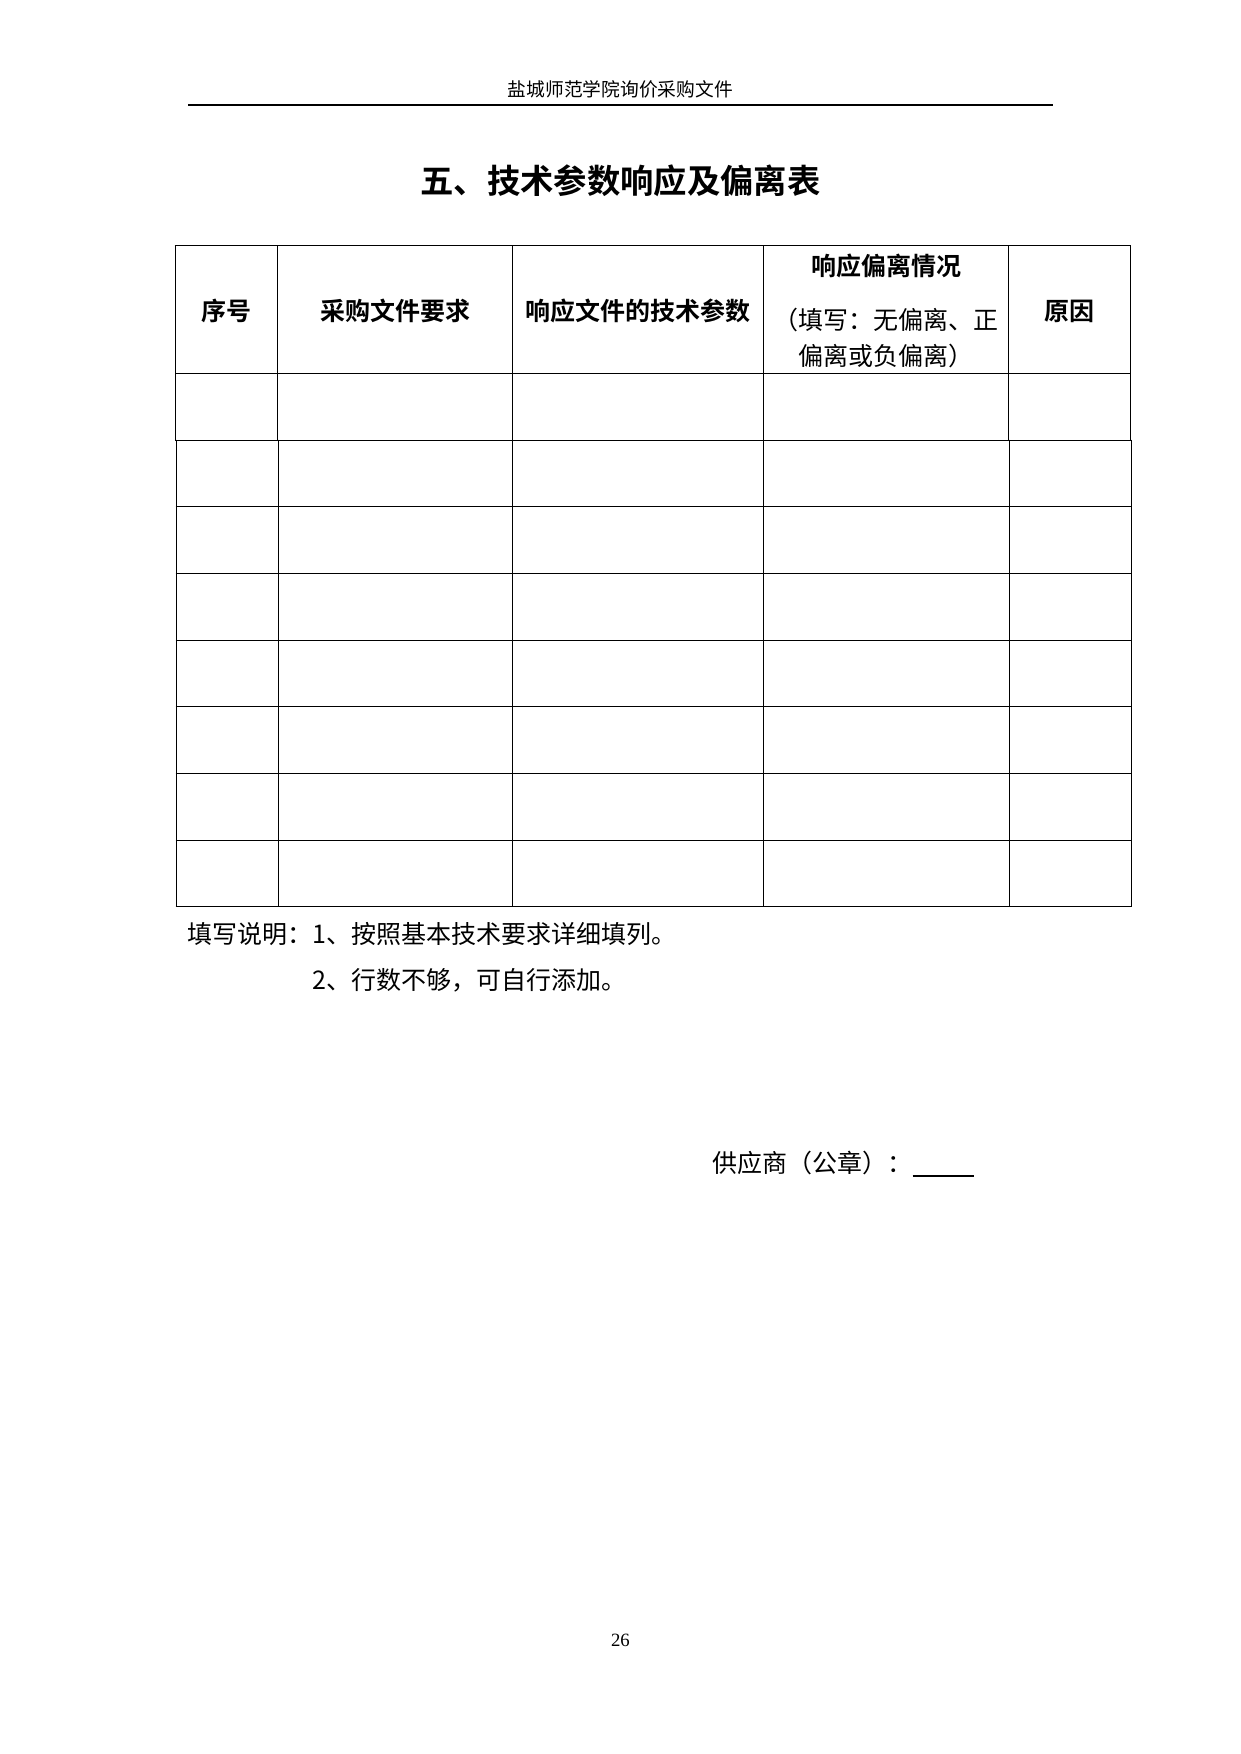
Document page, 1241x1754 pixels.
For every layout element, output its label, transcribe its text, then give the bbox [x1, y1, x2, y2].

table_cell [513, 841, 763, 906]
table_cell [1010, 441, 1131, 506]
table_cell [1009, 374, 1130, 439]
table_cell [764, 641, 1009, 706]
table_header 原因 [1009, 246, 1130, 373]
table_cell [764, 441, 1009, 506]
table_cell [177, 574, 278, 639]
table_cell [177, 441, 278, 506]
table_cell [764, 707, 1009, 773]
table_cell [1010, 774, 1131, 839]
table_cell [513, 774, 763, 839]
table_cell [1010, 574, 1131, 639]
table_header 响应偏离情况 （填写：无偏离、正偏离或负偏离） [764, 246, 1008, 373]
table_cell [1010, 841, 1131, 906]
table_cell [1010, 641, 1131, 706]
table_header 采购文件要求 [278, 246, 512, 373]
table_cell [513, 507, 763, 573]
table_cell [279, 774, 512, 839]
table_cell [177, 774, 278, 839]
text 2、行数不够，可自行添加。 [187, 953, 1053, 999]
text 供应商（公章）： [187, 1144, 1053, 1180]
table_cell [513, 374, 763, 439]
table_cell [279, 441, 512, 506]
table_cell [764, 374, 1008, 439]
table_cell [177, 641, 278, 706]
table_cell [177, 707, 278, 773]
table_header 响应文件的技术参数 [513, 246, 763, 373]
table_cell [513, 641, 763, 706]
table_cell [177, 507, 278, 573]
table_cell [1010, 507, 1131, 573]
table_cell [764, 841, 1009, 906]
table_cell [279, 641, 512, 706]
table_cell [176, 374, 277, 439]
table_cell [764, 574, 1009, 639]
table_cell [764, 774, 1009, 839]
table_cell [279, 507, 512, 573]
table_cell [279, 707, 512, 773]
table_cell [279, 841, 512, 906]
text 五、技术参数响应及偏离表 [187, 155, 1053, 203]
table_cell [278, 374, 512, 439]
text 填写说明：1、按照基本技术要求详细填列。 [187, 907, 1053, 953]
table_cell [513, 441, 763, 506]
table_cell [513, 707, 763, 773]
table_cell [279, 574, 512, 639]
table_cell [764, 507, 1009, 573]
table_cell [177, 841, 278, 906]
table_cell [1010, 707, 1131, 773]
table_cell [513, 574, 763, 639]
table_header 序号 [176, 246, 277, 373]
